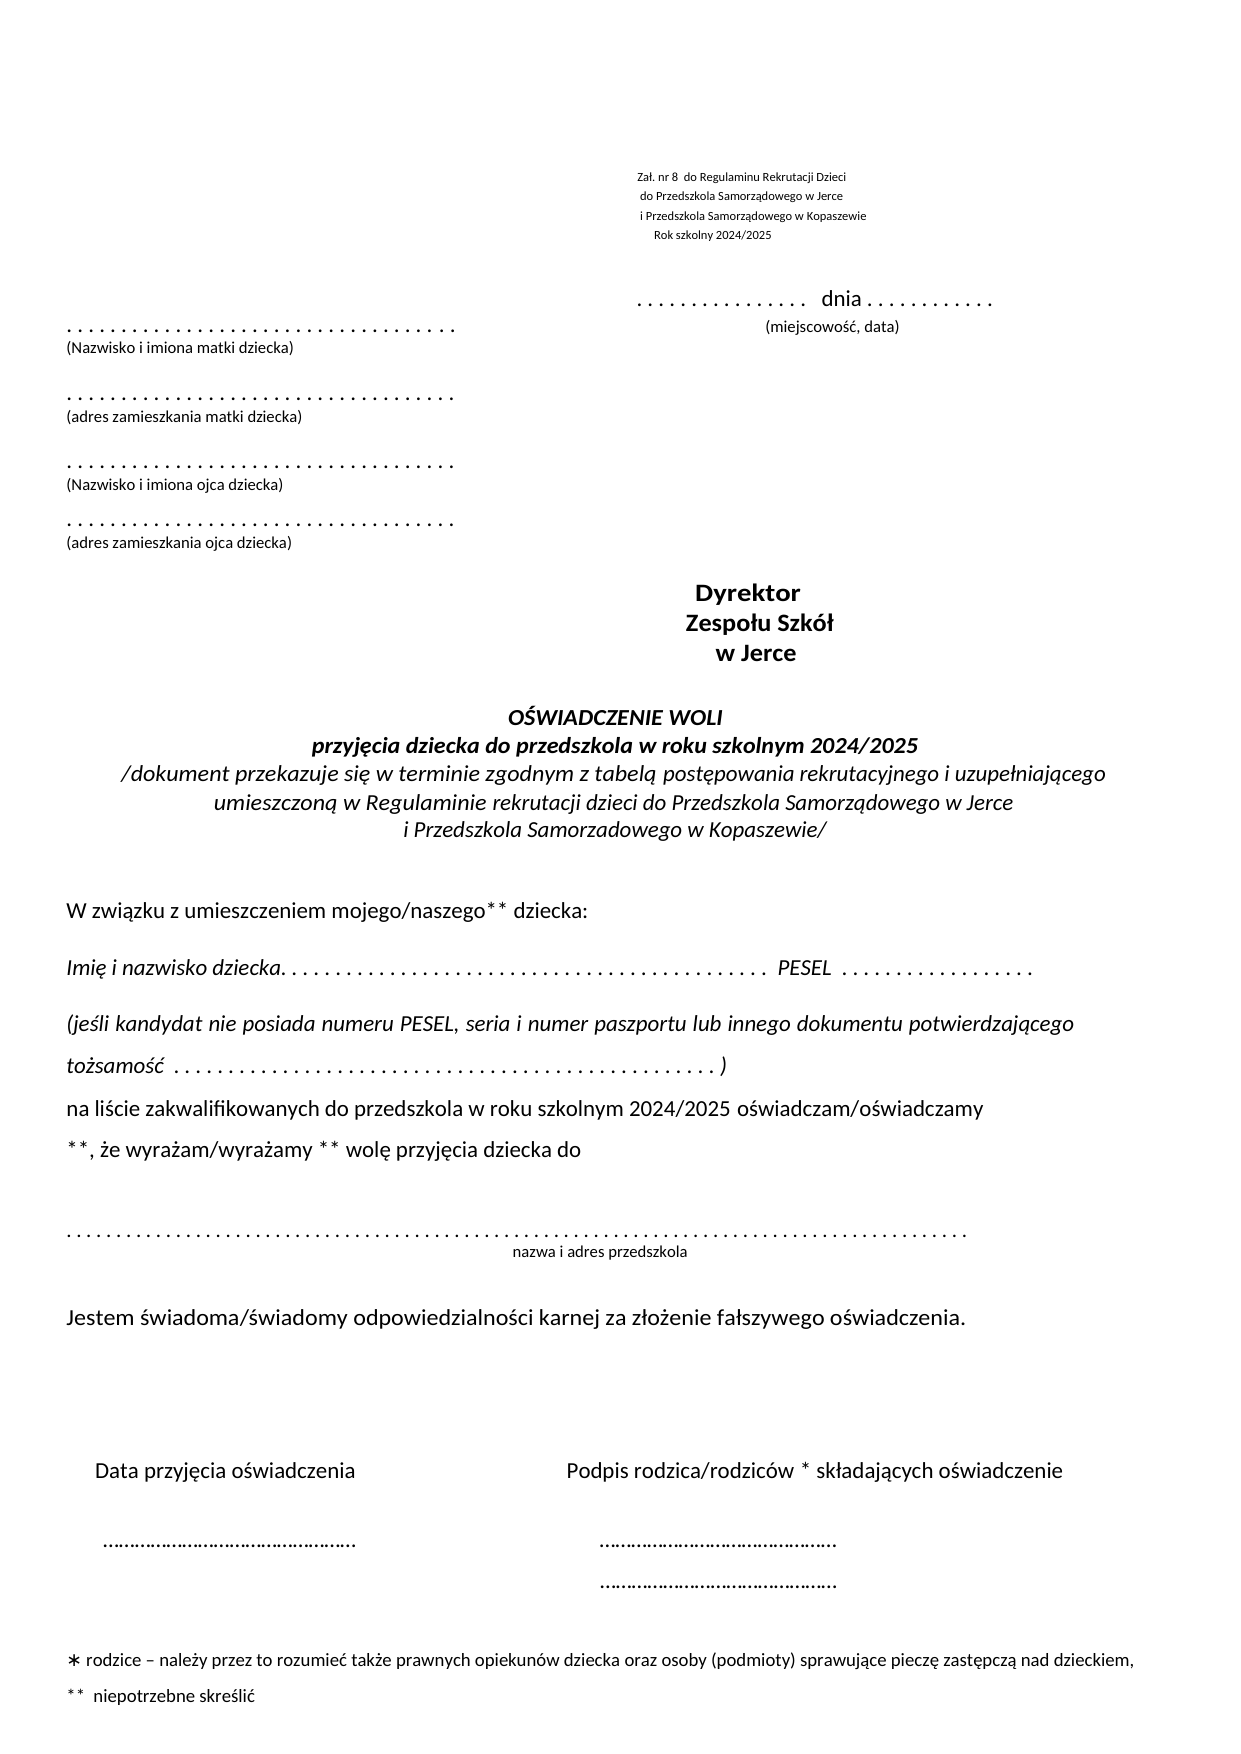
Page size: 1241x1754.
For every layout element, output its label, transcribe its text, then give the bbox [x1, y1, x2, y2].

text ……………………………………… [600, 1566, 1176, 1594]
text Data przyjęcia oświadczenia Podpis rodzica/rodziców * składających oświadczenie [95, 1456, 1090, 1484]
text Rok szkolny 2024/2025 [637, 227, 1166, 242]
text na liście zakwalifikowanych do przedszkola w roku szkolnym 2024/2025 oświadczam/oświadczamy [66, 1094, 1176, 1122]
text /dokument przekazuje się w terminie zgodnym z tabelą postępowania rekrutacyjnego i uzupełniającego [54, 759, 1176, 788]
text w Jerce [656, 637, 1176, 668]
text . . . . . . . . . . . . . . . . . . . . . . . . . . . . . . . . . . . . [66, 447, 1176, 475]
text Jestem świadoma/świadomy odpowiedzialności karnej za złożenie fałszywego oświadczenia. [66, 1303, 1176, 1331]
text OŚWIADCZENIE WOLI [176, 703, 1057, 731]
text . . . . . . . . . . . . . . . . . . . . . . . . . . . . . . . . . . . . (miejscowość, data) [66, 311, 1176, 337]
text ………………………………………… ……………………………………… [72, 1525, 1176, 1553]
text Imię i nazwisko dziecka. . . . . . . . . . . . . . . . . . . . . . . . . . . . . . . . . . . . . . . . . . . . . PESEL . . . . . . . . . . . . . . . . . . [66, 953, 1053, 981]
text ** niepotrzebne skreślić [66, 1684, 1176, 1707]
text (adres zamieszkania ojca dziecka) [66, 533, 1176, 553]
text umieszczoną w Regulaminie rekrutacji dzieci do Przedszkola Samorządowego w Jerce i Przedszkola Samorzadowego w Kopaszewie/ [54, 788, 1176, 844]
text przyjęcia dziecka do przedszkola w roku szkolnym 2024/2025 [176, 732, 1057, 759]
text W związku z umieszczeniem mojego/naszego** dziecka: [66, 897, 1176, 924]
text Zał. nr 8 do Regulaminu Rekrutacji Dzieci [637, 169, 1166, 184]
text . . . . . . . . . . . . . . . . . . . . . . . . . . . . . . . . . . . . . . . . . . . . . . . . . . . . . . . . . . . . . . . . . . . . . . . . . . . . . . . . . . . . . . . . . . . [66, 1217, 1176, 1242]
text do Przedszkola Samorządowego w Jerce [637, 188, 1166, 203]
text . . . . . . . . . . . . . . . . dnia . . . . . . . . . . . . [636, 285, 1176, 311]
text ∗ rodzice – należy przez to rozumieć także prawnych opiekunów dziecka oraz osoby (podmioty) sprawujące pieczę zastępczą nad dzieckiem, [66, 1646, 1176, 1672]
text (Nazwisko i imiona matki dziecka) [66, 338, 1176, 358]
text i Przedszkola Samorządowego w Kopaszewie [637, 208, 1166, 223]
text (adres zamieszkania matki dziecka) [66, 406, 1176, 427]
text . . . . . . . . . . . . . . . . . . . . . . . . . . . . . . . . . . . . [66, 504, 1176, 532]
text (Nazwisko i imiona ojca dziecka) [66, 475, 1176, 495]
text nazwa i adres przedszkola [176, 1242, 1024, 1261]
text . . . . . . . . . . . . . . . . . . . . . . . . . . . . . . . . . . . . [66, 378, 1176, 406]
text Zespołu Szkół [656, 607, 1176, 637]
text Dyrektor [656, 581, 1176, 607]
text **, że wyrażam/wyrażamy ** wolę przyjęcia dziecka do [66, 1135, 1176, 1163]
text (jeśli kandydat nie posiada numeru PESEL, seria i numer paszportu lub innego dokumentu potwierdzającego tożsamość . . . . . . . . . . . . . . . . . . . . . . . . . . . . . . . . . . . . . . . . . . . . . . . . . . ) [66, 1009, 1078, 1079]
